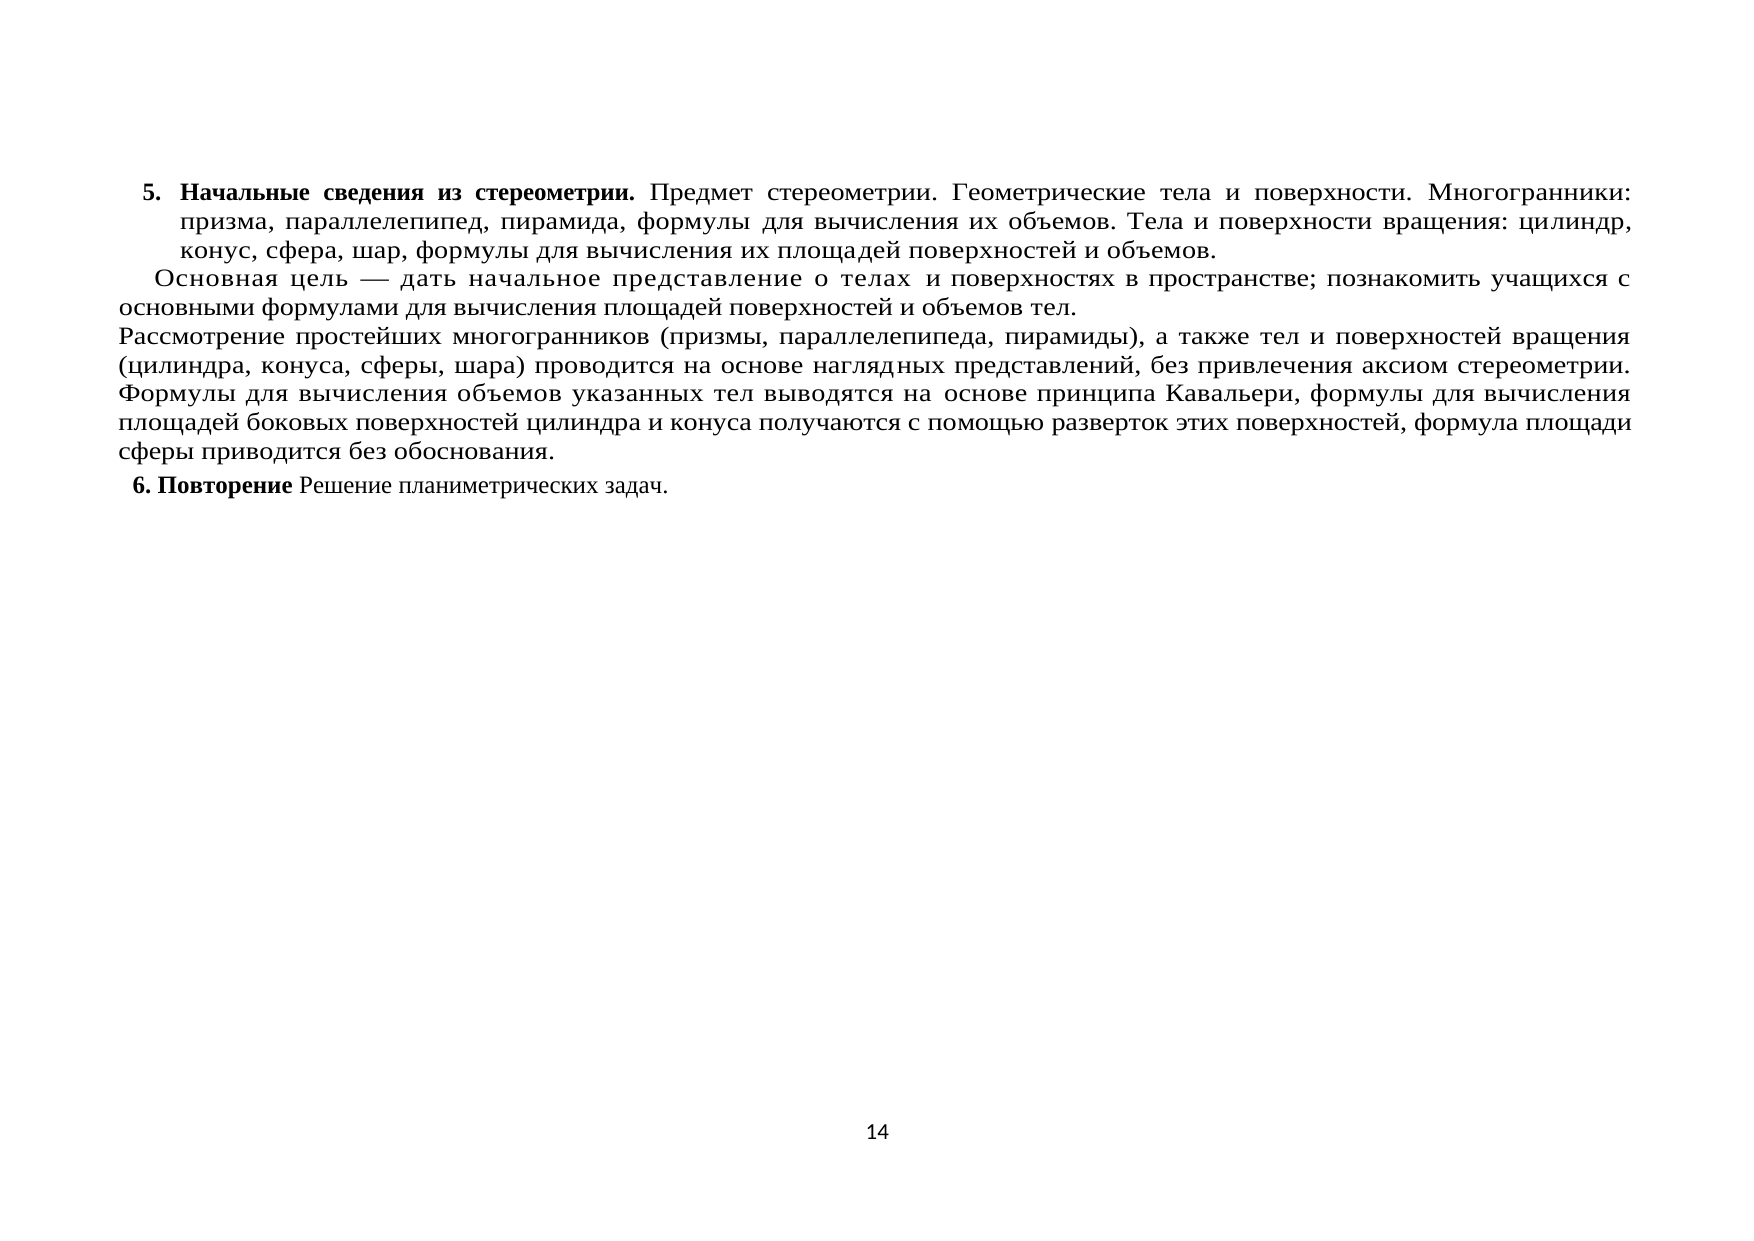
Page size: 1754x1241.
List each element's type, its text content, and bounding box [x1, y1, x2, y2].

list Начальные сведения из стереометрии. Предмет стереометрии. Геометрические тела и поверхности. Многогранники: призма, параллелепипед, пирамида, формулы для вычисления их объемов. Тела и поверхности вращения: цилиндр, конус, сфера, шар, формулы для вычисления их площадей поверхностей и объемов. [142, 177, 1632, 263]
text Основная цель — дать начальное представление о телах и поверхностях в пространстве; познакомить учащихся с основными формулами для вычисления площадей поверхностей и объемов тел. [119, 263, 1631, 321]
text 6. Повторение Решение планиметрических задач. [118, 470, 1632, 499]
text Рассмотрение простейших многогранников (призмы, параллелепипеда, пирамиды), а также тел и поверхностей вращения (цилиндра, конуса, сферы, шара) проводится на основе наглядных представлений, без привлечения аксиом стереометрии. Формулы для вычисления объемов указанных тел выводятся на основе принципа Кавальери, формулы для вычисления площадей боковых поверхностей цилиндра и конуса получаются с помощью разверток этих поверхностей, формула площади сферы приводится без обоснования. [118, 321, 1632, 465]
